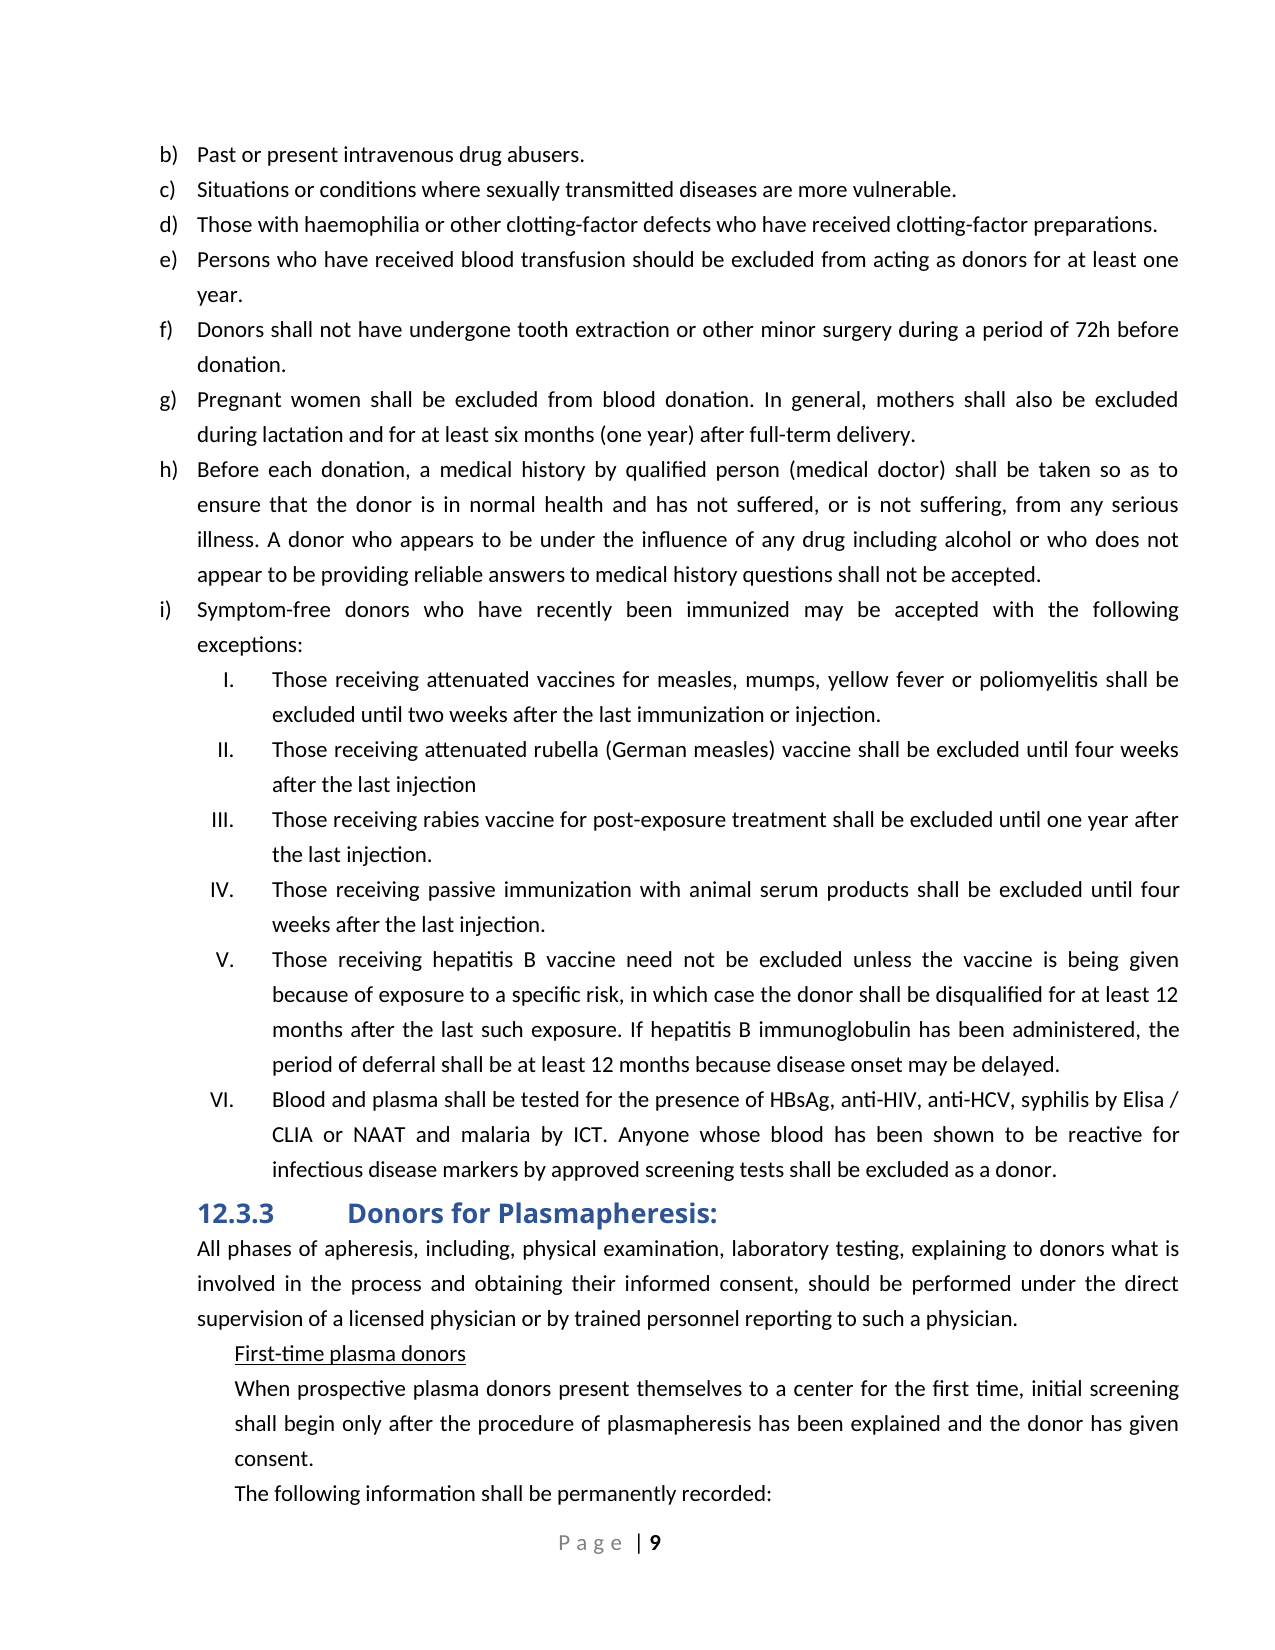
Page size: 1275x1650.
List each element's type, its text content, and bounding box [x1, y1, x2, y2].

list Situations or conditions where sexually transmitted diseases are more vulnerable. [159, 176, 1181, 204]
text When prospective plasma donors present themselves to a center for the first time, initial screening shall begin only after the procedure of plasmapheresis has been explained and the donor has given consent. [234, 1374, 1181, 1473]
list Blood and plasma shall be tested for the presence of HBsAg, anti-HIV, anti-HCV, syphilis by Elisa / CLIA or NAAT and malaria by ICT. Anyone whose blood has been shown to be reactive for infectious disease markers by approved screening tests shall be excluded as a donor. [234, 1086, 1181, 1184]
list Symptom-free donors who have recently been immunized may be accepted with the following exceptions: [159, 596, 1181, 659]
text All phases of apheresis, including, physical examination, laboratory testing, explaining to donors what is involved in the process and obtaining their informed consent, should be performed under the direct supervision of a licensed physician or by trained personnel reporting to such a physician. [197, 1234, 1181, 1333]
list Donors shall not have undergone tooth extraction or other minor surgery during a period of 72h before donation. [159, 316, 1181, 379]
list First-time plasma donors [234, 1339, 1181, 1368]
list Those receiving hepatitis B vaccine need not be excluded unless the vaccine is being given because of exposure to a specific risk, in which case the donor shall be disqualified for at least 12 months after the last such exposure. If hepatitis B immunoglobulin has been administered, the period of deferral shall be at least 12 months because disease onset may be delayed. [234, 946, 1181, 1079]
list Those receiving attenuated rubella (German measles) vaccine shall be excluded until four weeks after the last injection [234, 736, 1181, 799]
list Past or present intravenous drug abusers. [159, 141, 1181, 169]
list Before each donation, a medical history by qualified person (medical doctor) shall be taken so as to ensure that the donor is in normal health and has not suffered, or is not suffering, from any serious illness. A donor who appears to be under the influence of any drug including alcohol or who does not appear to be providing reliable answers to medical history questions shall not be accepted. [159, 456, 1181, 589]
subtitle Donors for Plasmapheresis: [197, 1195, 1181, 1232]
text The following information shall be permanently recorded: [234, 1479, 1181, 1508]
list Those receiving attenuated vaccines for measles, mumps, yellow fever or poliomyelitis shall be excluded until two weeks after the last immunization or injection. [234, 666, 1181, 729]
list Those receiving passive immunization with animal serum products shall be excluded until four weeks after the last injection. [234, 876, 1181, 939]
list Those receiving rabies vaccine for post-exposure treatment shall be excluded until one year after the last injection. [234, 806, 1181, 869]
list Those with haemophilia or other clotting-factor defects who have received clotting-factor preparations. [159, 211, 1181, 239]
list Persons who have received blood transfusion should be excluded from acting as donors for at least one year. [159, 246, 1181, 309]
list Pregnant women shall be excluded from blood donation. In general, mothers shall also be excluded during lactation and for at least six months (one year) after full-term delivery. [159, 386, 1181, 449]
